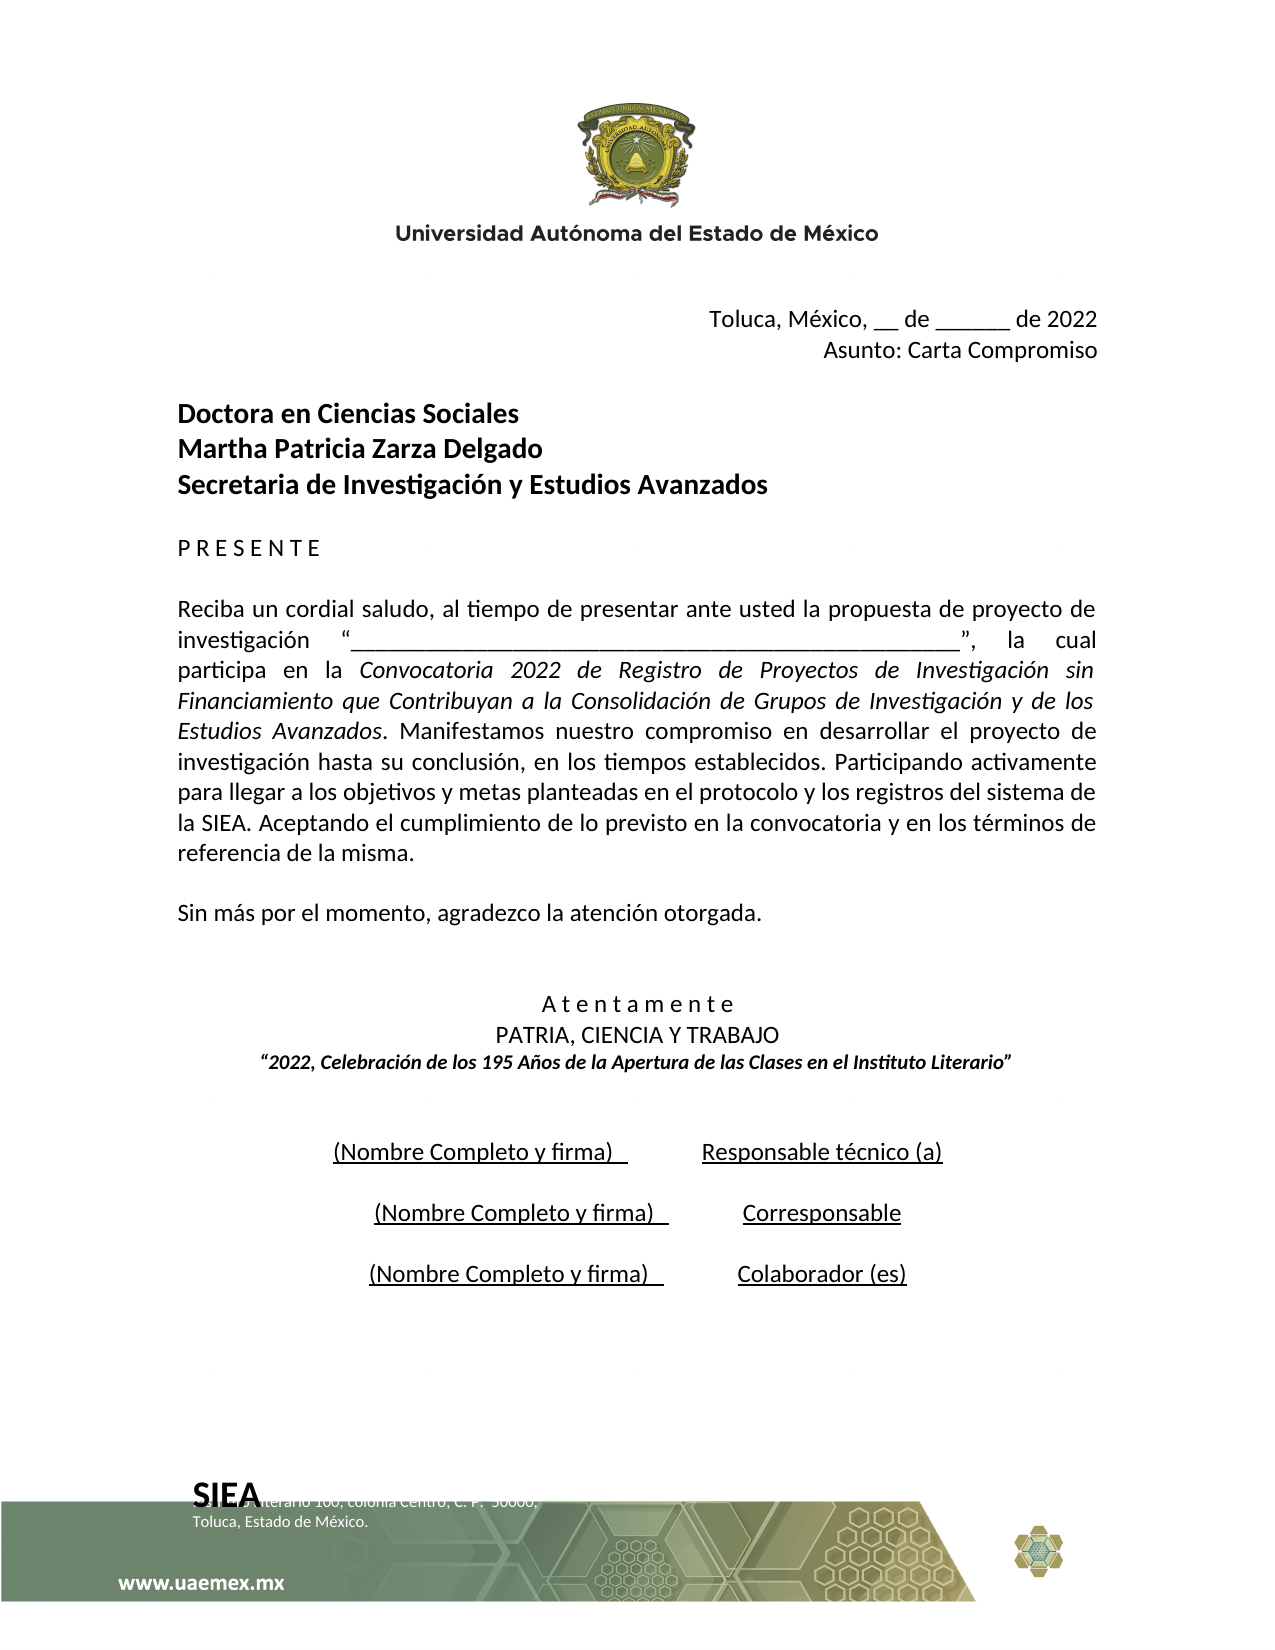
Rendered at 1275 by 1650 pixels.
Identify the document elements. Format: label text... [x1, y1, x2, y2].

text “2022, Celebración de los 195 Años de la Apertura de las Clases en el Instituto Literario” [177, 1049, 1098, 1075]
text Doctora en Ciencias Sociales [177, 395, 1098, 431]
text Asunto: Carta Compromiso [177, 334, 1098, 364]
text (Nombre Completo y firma) Corresponsable [177, 1197, 1098, 1227]
text (Nombre Completo y firma) Colaborador (es) [177, 1258, 1098, 1288]
text Martha Patricia Zarza Delgado [177, 431, 1098, 466]
text Reciba un cordial saludo, al tiempo de presentar ante usted la propuesta de proyecto de investigación “_________________________________________________”, la cual participa en la Convocatoria 2022 de Registro de Proyectos de Investigación sin Financiamiento que Contribuyan a la Consolidación de Grupos de Investigación y de los Estudios Avanzados. Manifestamos nuestro compromiso en desarrollar el proyecto de investigación hasta su conclusión, en los tiempos establecidos. Participando activamente para llegar a los objetivos y metas planteadas en el protocolo y los registros del sistema de la SIEA. Aceptando el cumplimiento de lo previsto en la convocatoria y en los términos de referencia de la misma. [177, 593, 1098, 868]
text (Nombre Completo y firma) Responsable técnico (a) [177, 1136, 1098, 1166]
text Secretaria de Investigación y Estudios Avanzados [177, 466, 1098, 502]
text PATRIA, CIENCIA Y TRABAJO [177, 1019, 1098, 1049]
text P R E S E N T E [177, 532, 1098, 563]
text Sin más por el momento, agradezco la atención otorgada. [177, 897, 1098, 927]
text Toluca, México, __ de ______ de 2022 [177, 303, 1098, 334]
text A t e n t a m e n t e [177, 988, 1098, 1019]
picture [1, 3, 1273, 1650]
